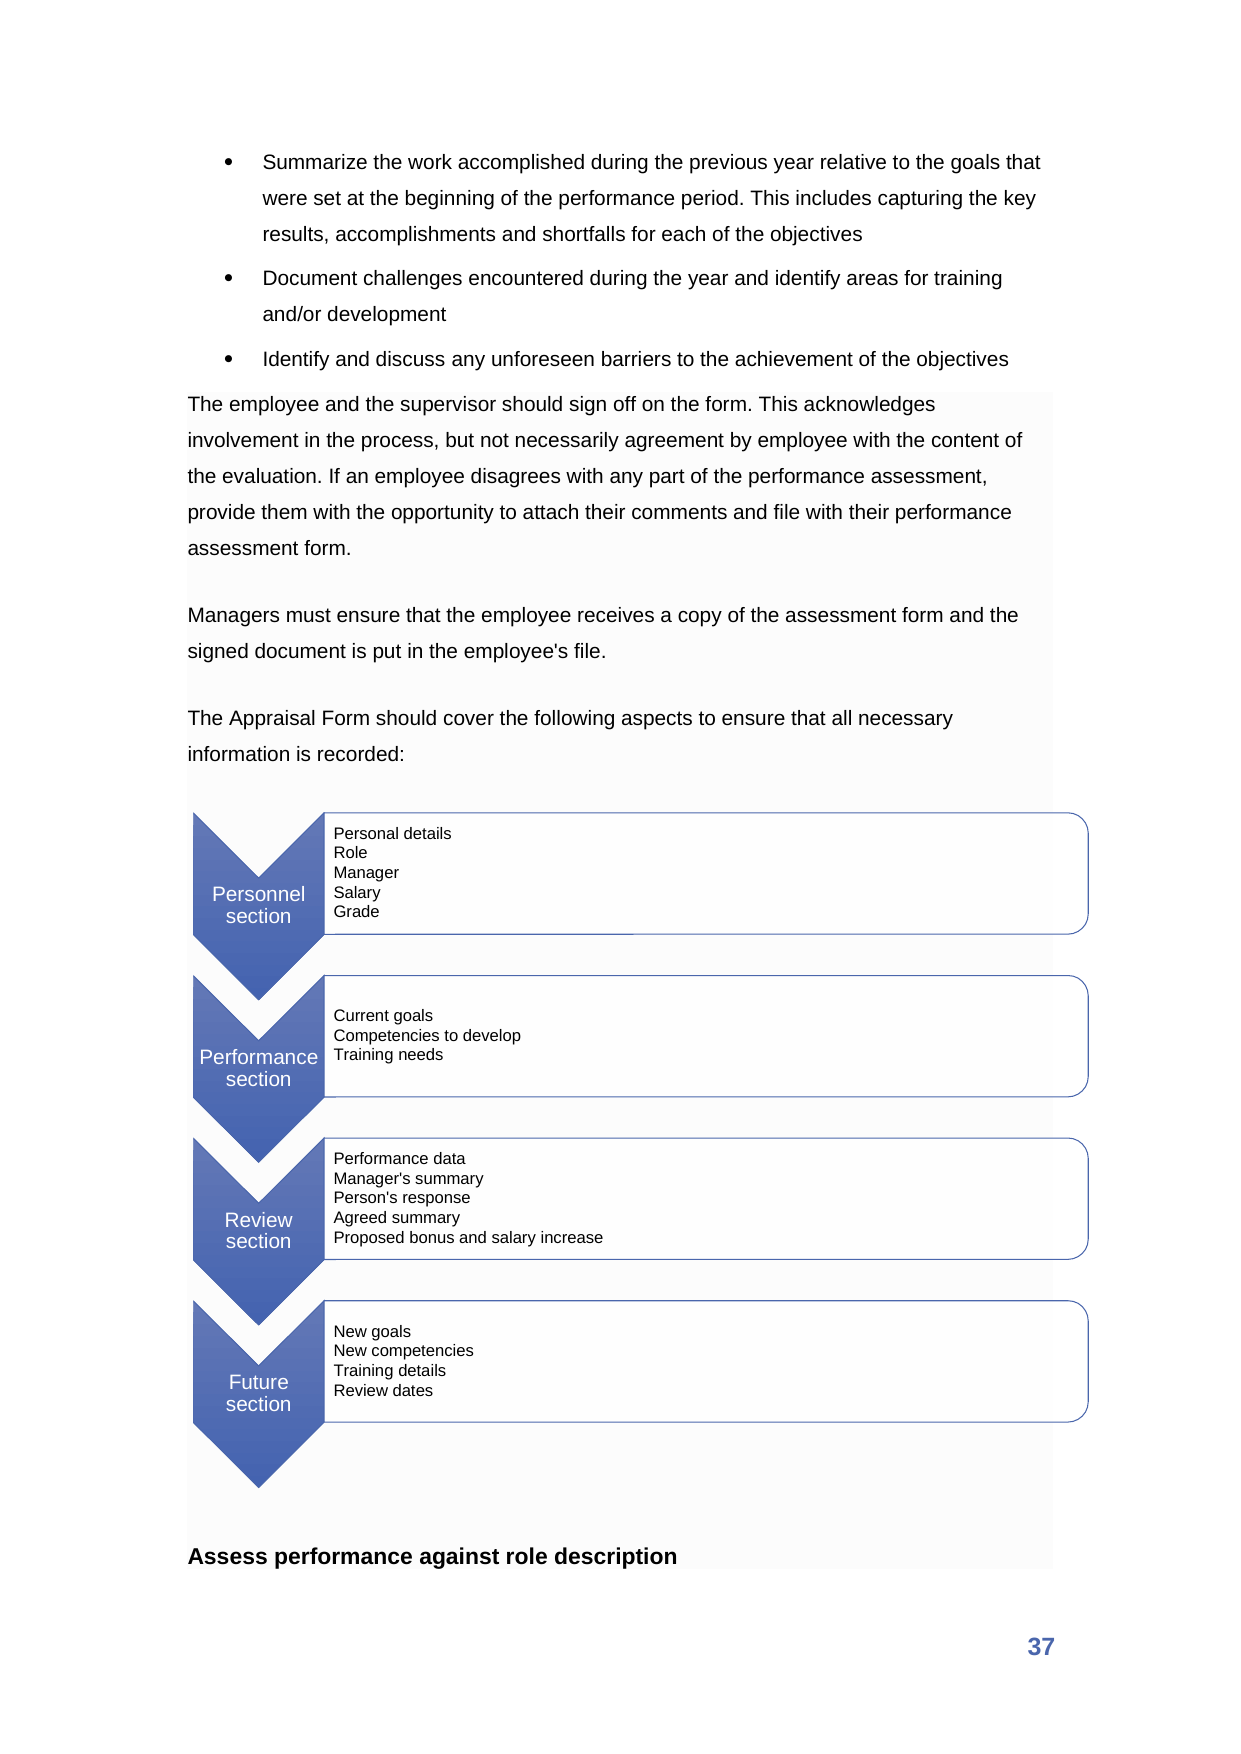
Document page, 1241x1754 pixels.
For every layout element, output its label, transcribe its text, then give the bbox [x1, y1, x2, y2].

text Managers must ensure that the employee receives a copy of the assessment form and the signed document is put in the employee's file. [187, 603, 1053, 663]
text The employee and the supervisor should sign off on the form. This acknowledges involvement in the process, but not necessarily agreement by employee with the content of the evaluation. If an employee disagrees with any part of the performance assessment, provide them with the opportunity to attach their comments and file with their performance assessment form. [187, 392, 1053, 560]
text Document challenges encountered during the year and identify areas for training and/or development [225, 266, 1053, 326]
text The Appraisal Form should cover the following aspects to ensure that all necessary information is recorded: [187, 706, 1053, 766]
text Identify and discuss any unforeseen barriers to the achievement of the objectives [225, 347, 1053, 371]
text Assess performance against role description [187, 1543, 1053, 1569]
text Summarize the work accomplished during the previous year relative to the goals that were set at the beginning of the performance period. This includes capturing the key results, accomplishments and shortfalls for each of the objectives [225, 150, 1053, 246]
